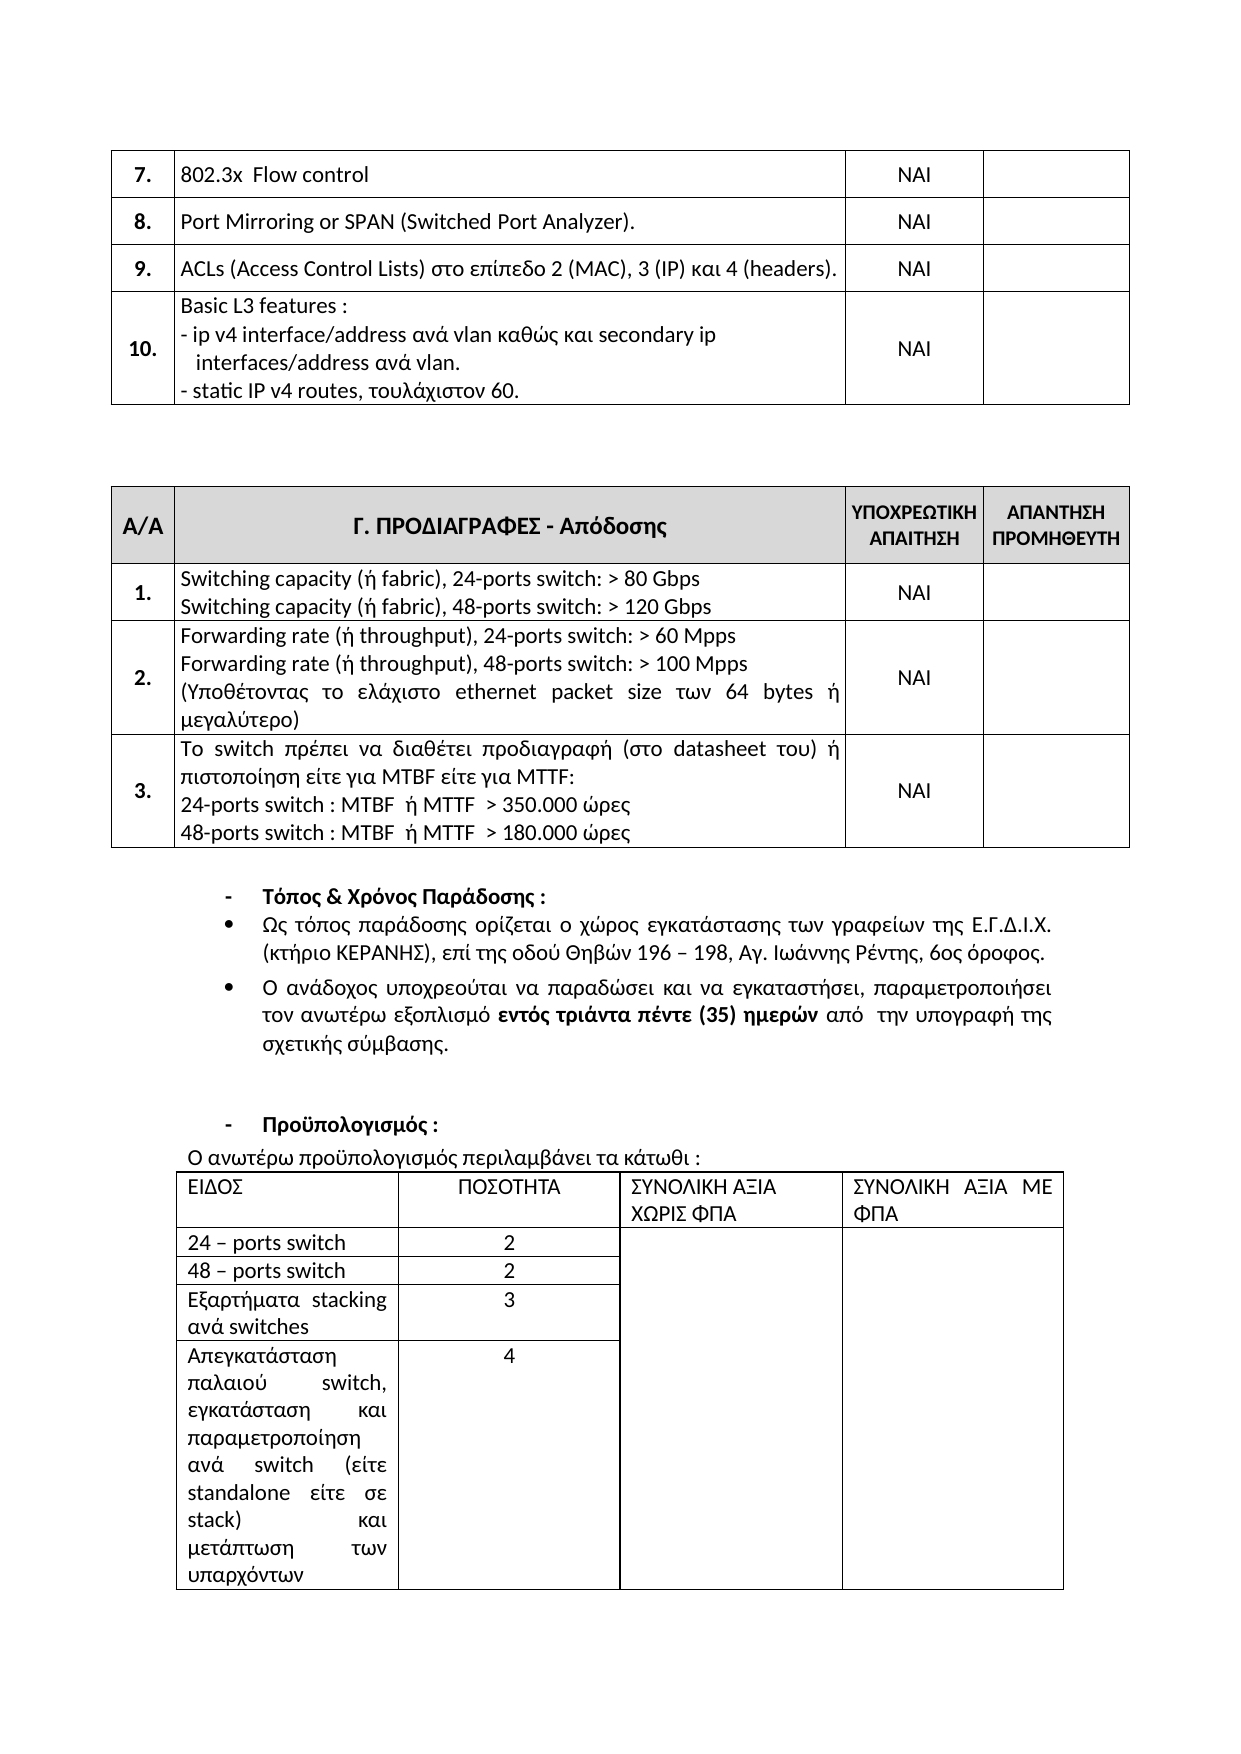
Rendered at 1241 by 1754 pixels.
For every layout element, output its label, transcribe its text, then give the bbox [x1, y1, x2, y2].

table_header Α/Α [112, 487, 174, 563]
table_header ΥΠΟΧΡΕΩΤΙΚΗ ΑΠΑΙΤΗΣΗ [846, 487, 983, 563]
table_cell [984, 564, 1129, 620]
table_cell 802.3x Flow control [175, 151, 845, 197]
table_cell Forwarding rate (ή throughput), 24-ports switch: > 60 Mpps Forwarding rate (ή throughput), 48-ports switch: > 100 Mpps (Υποθέτοντας το ελάχιστο ethernet packet size των 64 bytes ή μεγαλύτερο) [175, 621, 845, 733]
table_cell ΝΑΙ [846, 292, 983, 404]
table_cell 24 – ports switch [177, 1228, 398, 1256]
table_cell 7. [112, 151, 174, 197]
table_cell [843, 1228, 1063, 1588]
table_cell [984, 245, 1129, 291]
table_header ΣΥΝΟΛΙΚΗ ΑΞΙΑ ΜΕ ΦΠΑ [843, 1173, 1063, 1227]
table_header ΠΟΣΟΤΗΤΑ [399, 1173, 619, 1227]
table_cell To switch πρέπει να διαθέτει προδιαγραφή (στο datasheet του) ή πιστοποίηση είτε για MTBF είτε για MTTF: 24-ports switch : MTBF ή MTTF > 350.000 ώρες 48-ports switch : MTBF ή MTTF > 180.000 ώρες [175, 735, 845, 847]
table_cell [984, 292, 1129, 404]
table_cell NAI [846, 151, 983, 197]
table_header ΕΙΔΟΣ [177, 1173, 398, 1227]
table_header ΣΥΝΟΛΙΚΗ ΑΞΙΑ ΧΩΡΙΣ ΦΠΑ [621, 1173, 842, 1227]
table_cell 9. [112, 245, 174, 291]
table_cell NAI [846, 198, 983, 244]
table_cell 48 – ports switch [177, 1257, 398, 1284]
table_cell ΝΑΙ [846, 564, 983, 620]
table_cell [621, 1228, 842, 1588]
table_cell [984, 735, 1129, 847]
table_cell 1. [112, 564, 174, 620]
table_cell NAI [846, 735, 983, 847]
table_cell ΝΑΙ [846, 245, 983, 291]
table_cell 2 [399, 1257, 619, 1284]
table_cell 2. [112, 621, 174, 733]
table_cell Port Mirroring or SPAN (Switched Port Analyzer). [175, 198, 845, 244]
table_cell 3 [399, 1285, 619, 1340]
table_cell Switching capacity (ή fabric), 24-ports switch: > 80 Gbps Switching capacity (ή fabric), 48-ports switch: > 120 Gbps [175, 564, 845, 620]
table_cell Basic L3 features : - ip v4 interface/address ανά vlan καθώς και secondary ip interfaces/address ανά vlan. - static IP v4 routes, τουλάχιστον 60. [175, 292, 845, 404]
list Προϋπολογισμός : [225, 1110, 1053, 1138]
table_cell [984, 621, 1129, 733]
table_cell [984, 151, 1129, 197]
table_cell [984, 198, 1129, 244]
table_header ΑΠΑΝΤΗΣΗ ΠΡΟΜΗΘΕΥΤΗ [984, 487, 1129, 563]
table_cell 2 [399, 1228, 619, 1256]
list Ως τόπος παράδοσης ορίζεται ο χώρος εγκατάστασης των γραφείων της Ε.Γ.Δ.Ι.Χ. (κτήριο ΚΕΡΑΝΗΣ), επί της οδού Θηβών 196 – 198, Αγ. Ιωάννης Ρέντης, 6ος όροφος. [225, 910, 1053, 966]
table_cell 4 [399, 1341, 619, 1588]
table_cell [177, 1341, 398, 1588]
table_cell 8. [112, 198, 174, 244]
list Τόπος & Χρόνος Παράδοσης : [225, 882, 1053, 910]
table_cell ACLs (Access Control Lists) στο επίπεδο 2 (MAC), 3 (IP) και 4 (headers). [175, 245, 845, 291]
text Ο ανωτέρω προϋπολογισμός περιλαμβάνει τα κάτωθι : [187, 1144, 1053, 1171]
table_cell 3. [112, 735, 174, 847]
table_cell 10. [112, 292, 174, 404]
list Ο ανάδοχος υποχρεούται να παραδώσει και να εγκαταστήσει, παραμετροποιήσει τον ανωτέρω εξοπλισμό εντός τριάντα πέντε (35) ημερών από την υπογραφή της σχετικής σύμβασης. [225, 973, 1053, 1057]
table_header Γ. ΠΡΟΔΙΑΓΡΑΦΕΣ - Απόδοσης [175, 487, 845, 563]
table_cell Εξαρτήματα stacking ανά switches [177, 1285, 398, 1340]
table_cell ΝΑΙ [846, 621, 983, 733]
